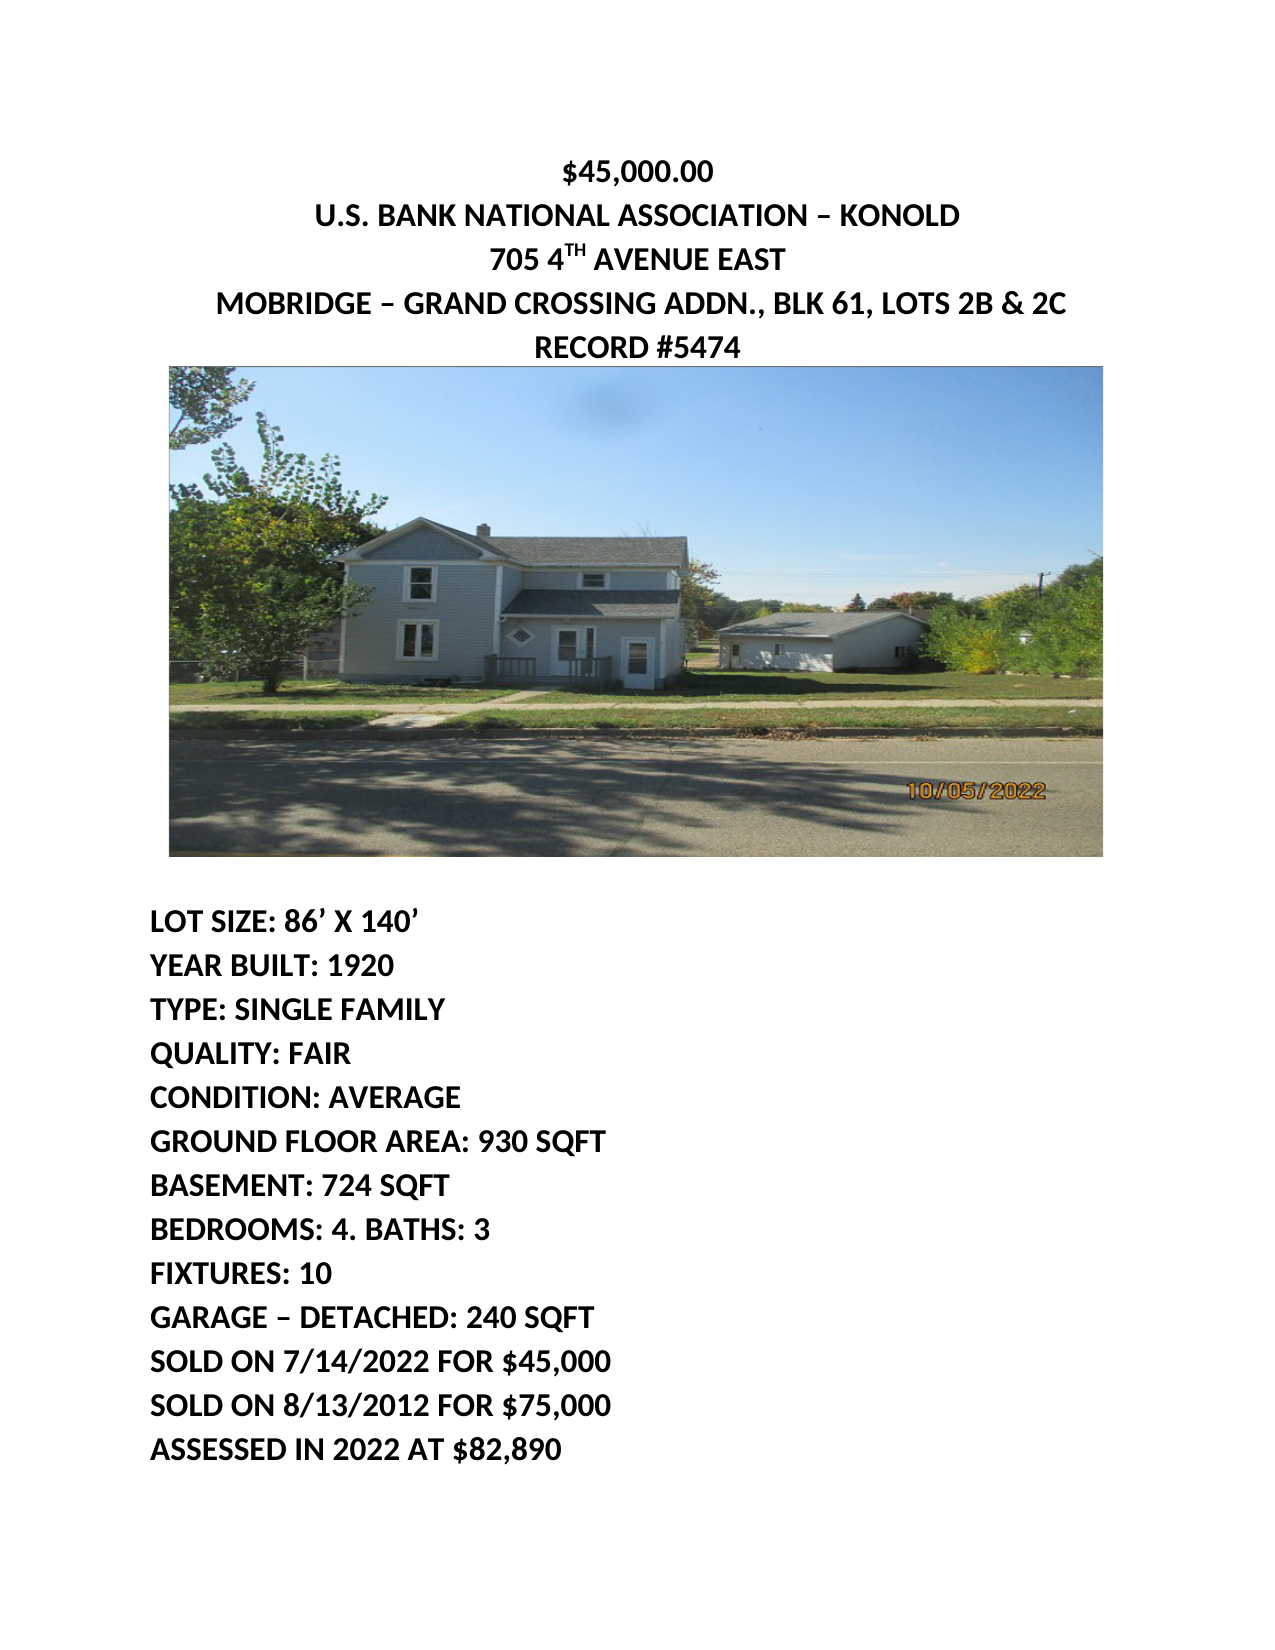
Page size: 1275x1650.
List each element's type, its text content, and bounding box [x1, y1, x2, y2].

text RECORD #5474 [150, 326, 1125, 367]
text QUALITY: FAIR [150, 1032, 1125, 1073]
text FIXTURES: 10 [150, 1252, 1125, 1293]
text TYPE: SINGLE FAMILY [150, 988, 1125, 1029]
text ASSESSED IN 2022 AT $82,890 [150, 1428, 1125, 1469]
text GARAGE – DETACHED: 240 SQFT [150, 1296, 1125, 1337]
text GROUND FLOOR AREA: 930 SQFT [150, 1120, 1125, 1161]
text CONDITION: AVERAGE [150, 1076, 1125, 1117]
text BASEMENT: 724 SQFT [150, 1164, 1125, 1205]
text U.S. BANK NATIONAL ASSOCIATION – KONOLD [150, 194, 1125, 235]
text SOLD ON 8/13/2012 FOR $75,000 [150, 1384, 1125, 1425]
text MOBRIDGE – GRAND CROSSING ADDN., BLK 61, LOTS 2B & 2C [150, 282, 1125, 323]
text BEDROOMS: 4. BATHS: 3 [150, 1208, 1125, 1249]
text 705 4TH AVENUE EAST [150, 238, 1125, 279]
text SOLD ON 7/14/2022 FOR $45,000 [150, 1340, 1125, 1381]
text $45,000.00 [150, 150, 1125, 191]
picture [168, 366, 1103, 857]
text YEAR BUILT: 1920 [150, 944, 1125, 985]
